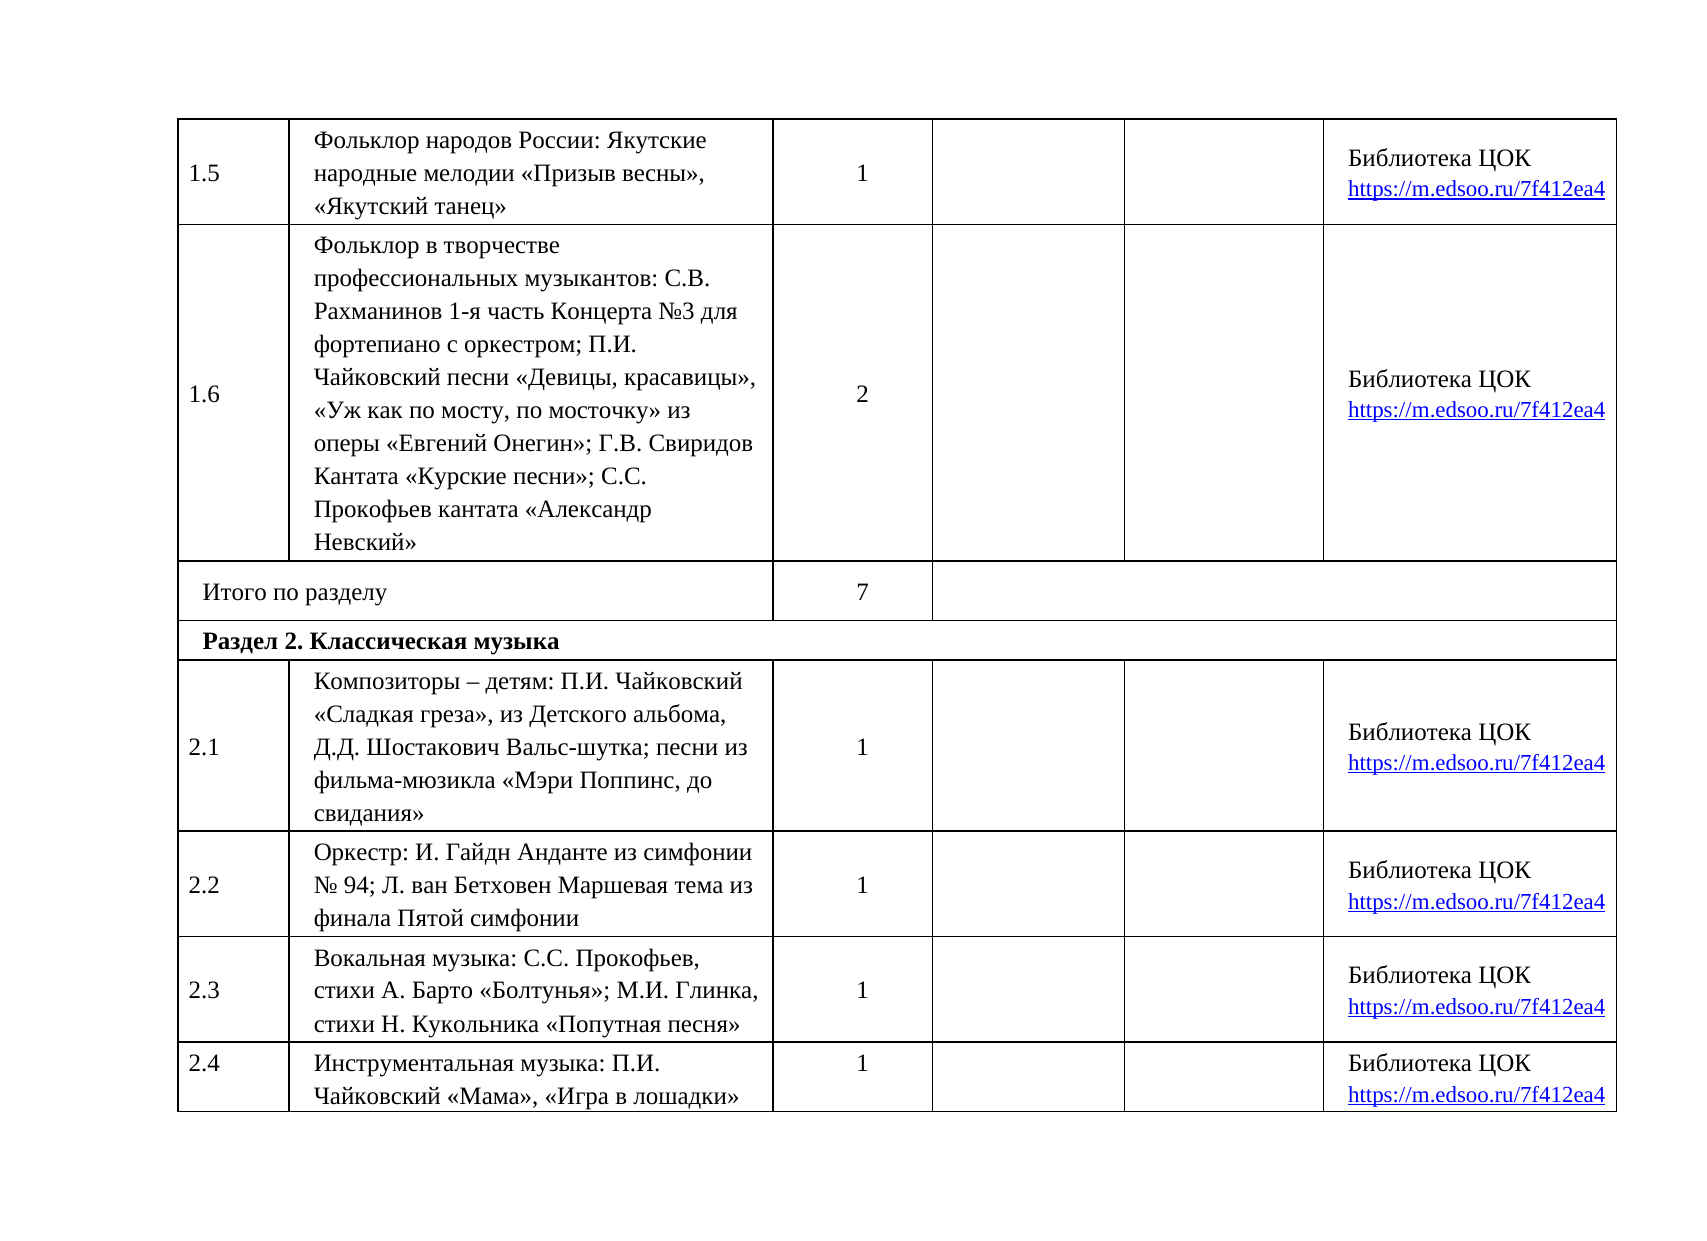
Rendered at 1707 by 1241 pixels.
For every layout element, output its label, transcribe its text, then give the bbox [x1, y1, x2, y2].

table_cell [933, 225, 1124, 560]
table_cell Раздел 2. Классическая музыка [179, 621, 1616, 659]
table_cell 1 [774, 1043, 932, 1111]
table_cell Композиторы – детям: П.И. Чайковский «Сладкая греза», из Детского альбома, Д.Д. Шостакович Вальс-шутка; песни из фильма-мюзикла «Мэри Поппинс, до свидания» [290, 661, 772, 830]
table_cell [1324, 1043, 1616, 1111]
table_cell 2.2 [179, 832, 288, 936]
table_cell [1125, 225, 1323, 560]
table_cell Библиотека ЦОК https://m.edsoo.ru/7f412ea4 [1324, 832, 1616, 936]
table_cell Фольклор в творчестве профессиональных музыкантов: С.В. Рахманинов 1-я часть Концерта №3 для фортепиано с оркестром; П.И. Чайковский песни «Девицы, красавицы», «Уж как по мосту, по мосточку» из оперы «Евгений Онегин»; Г.В. Свиридов Кантата «Курские песни»; С.С. Прокофьев кантата «Александр Невский» [290, 225, 772, 560]
table_cell [933, 120, 1124, 223]
table_cell Библиотека ЦОК https://m.edsoo.ru/7f412ea4 [1324, 661, 1616, 830]
table_cell [933, 661, 1124, 830]
table_cell Оркестр: И. Гайдн Анданте из симфонии № 94; Л. ван Бетховен Маршевая тема из финала Пятой симфонии [290, 832, 772, 936]
table_cell 1 [774, 120, 932, 223]
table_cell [1324, 120, 1616, 223]
table_cell Библиотека ЦОК https://m.edsoo.ru/7f412ea4 [1324, 937, 1616, 1041]
table_cell Фольклор народов России: Якутские народные мелодии «Призыв весны», «Якутский танец» [290, 120, 772, 223]
table_cell 1 [774, 832, 932, 936]
table_cell [1125, 661, 1323, 830]
table_cell 1 [774, 937, 932, 1041]
table_cell 2 [774, 225, 932, 560]
table_cell [1125, 120, 1323, 223]
table_cell 2.4 [179, 1043, 288, 1111]
table_cell 2.3 [179, 937, 288, 1041]
table_cell 1.6 [179, 225, 288, 560]
table_cell [933, 937, 1124, 1041]
table_cell [933, 832, 1124, 936]
table_cell [933, 1043, 1124, 1111]
table_cell [933, 562, 1616, 619]
table_cell [1125, 832, 1323, 936]
table_cell Вокальная музыка: С.С. Прокофьев, стихи А. Барто «Болтунья»; М.И. Глинка, стихи Н. Кукольника «Попутная песня» [290, 937, 772, 1041]
table_cell 1.5 [179, 120, 288, 223]
table_cell 1 [774, 661, 932, 830]
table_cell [290, 1043, 772, 1111]
table_cell [1125, 1043, 1323, 1111]
table_cell Итого по разделу [179, 562, 772, 619]
table_cell [1125, 937, 1323, 1041]
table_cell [1324, 225, 1616, 560]
table_cell 7 [774, 562, 932, 619]
table_cell 2.1 [179, 661, 288, 830]
